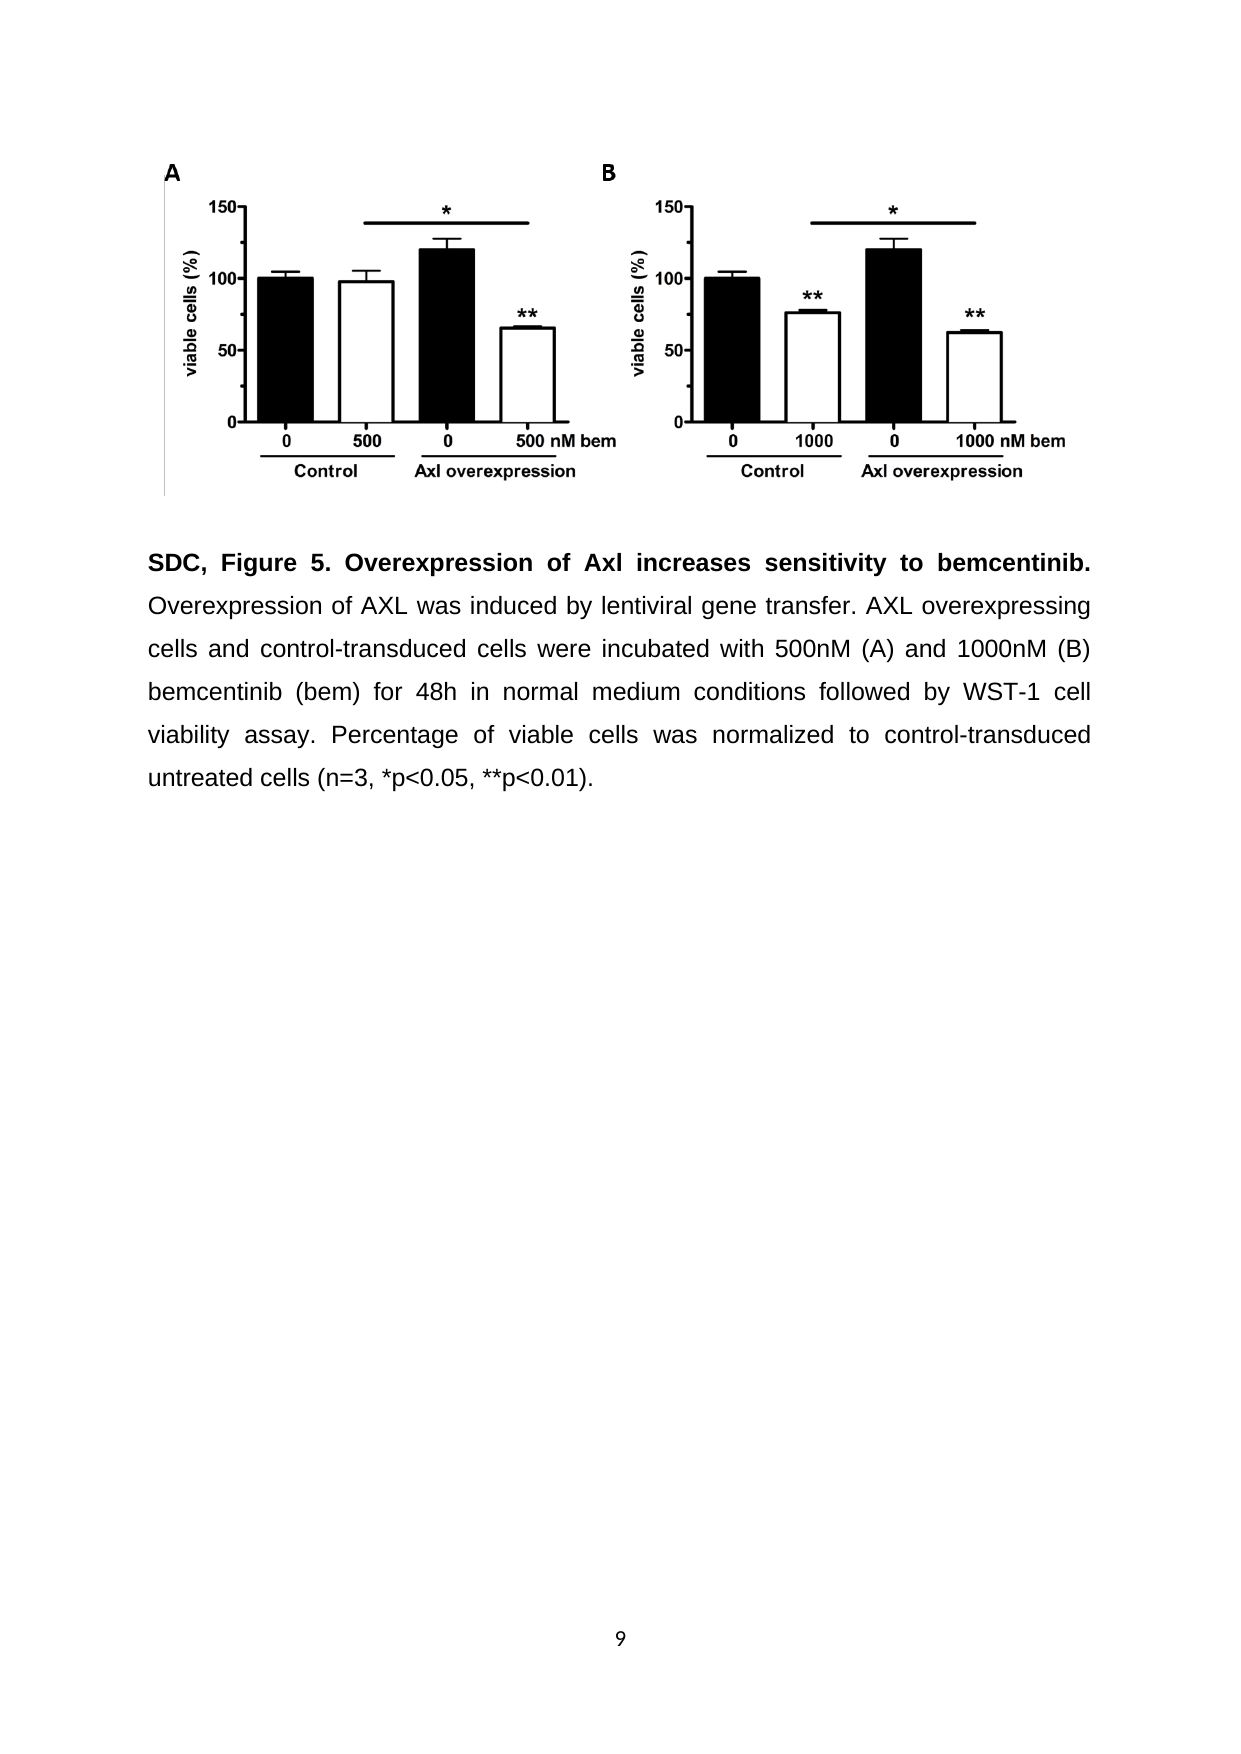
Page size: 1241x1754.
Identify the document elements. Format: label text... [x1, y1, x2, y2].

picture [147, 147, 1080, 496]
text SDC, Figure 5. Overexpression of Axl increases sensitivity to bemcentinib. Overexpression of AXL was induced by lentiviral gene transfer. AXL overexpressing cells and control-transduced cells were incubated with 500nM (A) and 1000nM (B) bemcentinib (bem) for 48h in normal medium conditions followed by WST-1 cell viability assay. Percentage of viable cells was normalized to control-transduced untreated cells (n=3, *p<0.05, **p<0.01). [148, 547, 1093, 792]
